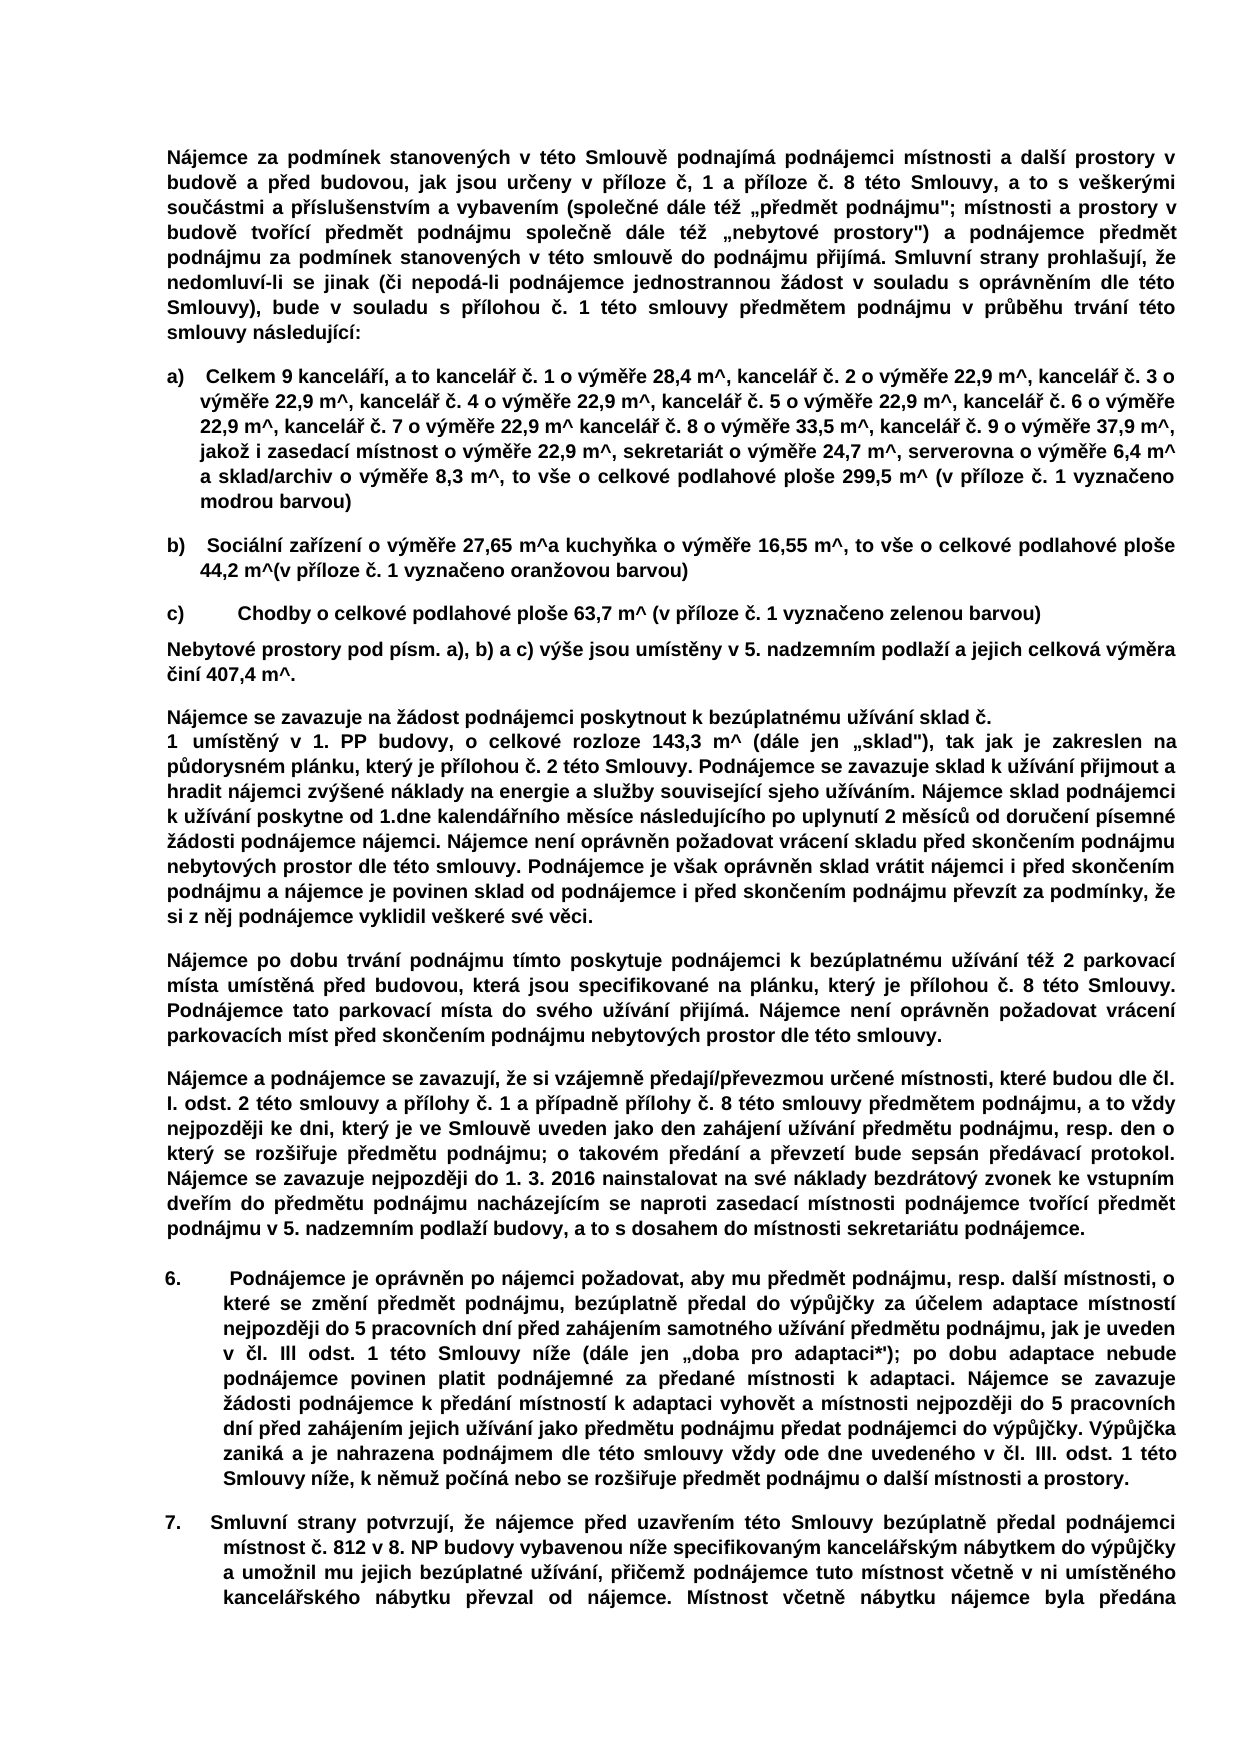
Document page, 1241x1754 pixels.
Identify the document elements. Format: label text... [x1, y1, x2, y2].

text Nájemce po dobu trvání podnájmu tímto poskytuje podnájemci k bezúplatnému užívání též 2 parkovací místa umístěná před budovou, která jsou specifikované na plánku, který je přílohou č. 8 této Smlouvy. Podnájemce tato parkovací místa do svého užívání přijímá. Nájemce není oprávněn požadovat vrácení parkovacích míst před skončením podnájmu nebytových prostor dle této smlouvy. [167, 947, 1177, 1047]
text Nebytové prostory pod písm. a), b) a c) výše jsou umístěny v 5. nadzemním podlaží a jejich celková výměra činí 407,4 m^. [167, 637, 1177, 686]
list Podnájemce je oprávněn po nájemci požadovat, aby mu předmět podnájmu, resp. další místnosti, o které se změní předmět podnájmu, bezúplatně předal do výpůjčky za účelem adaptace místností nejpozději do 5 pracovních dní před zahájením samotného užívání předmětu podnájmu, jak je uveden v čl. Ill odst. 1 této Smlouvy níže (dále jen „doba pro adaptaci*'); po dobu adaptace nebude podnájemce povinen platit podnájemné za předané místnosti k adaptaci. Nájemce se zavazuje žádosti podnájemce k předání místností k adaptaci vyhovět a místnosti nejpozději do 5 pracovních dní před zahájením jejich užívání jako předmětu podnájmu předat podnájemci do výpůjčky. Výpůjčka zaniká a je nahrazena podnájmem dle této smlouvy vždy ode dne uvedeného v čl. III. odst. 1 této Smlouvy níže, k němuž počíná nebo se rozšiřuje předmět podnájmu o další místnosti a prostory. [164, 1266, 1177, 1491]
text Nájemce a podnájemce se zavazují, že si vzájemně předají/převezmou určené místnosti, které budou dle čl. I. odst. 2 této smlouvy a přílohy č. 1 a případně přílohy č. 8 této smlouvy předmětem podnájmu, a to vždy nejpozději ke dni, který je ve Smlouvě uveden jako den zahájení užívání předmětu podnájmu, resp. den o který se rozšiřuje předmětu podnájmu; o takovém předání a převzetí bude sepsán předávací protokol. Nájemce se zavazuje nejpozději do 1. 3. 2016 nainstalovat na své náklady bezdrátový zvonek ke vstupním dveřím do předmětu podnájmu nacházejícím se naproti zasedací místnosti podnájemce tvořící předmět podnájmu v 5. nadzemním podlaží budovy, a to s dosahem do místnosti sekretariátu podnájemce. [167, 1066, 1177, 1241]
list Sociální zařízení o výměře 27,65 m^a kuchyňka o výměře 16,55 m^, to vše o celkové podlahové ploše 44,2 m^(v příloze č. 1 vyznačeno oranžovou barvou) [167, 532, 1177, 582]
list Chodby o celkové podlahové ploše 63,7 m^ (v příloze č. 1 vyznačeno zelenou barvou) [167, 605, 1186, 625]
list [164, 1509, 1177, 1609]
text Nájemce za podmínek stanovených v této Smlouvě podnajímá podnájemci místnosti a další prostory v budově a před budovou, jak jsou určeny v příloze č, 1 a příloze č. 8 této Smlouvy, a to s veškerými součástmi a příslušenstvím a vybavením (společné dále též „předmět podnájmu"; místnosti a prostory v budově tvořící předmět podnájmu společně dále též „nebytové prostory") a podnájemce předmět podnájmu za podmínek stanovených v této smlouvě do podnájmu přijímá. Smluvní strany prohlašují, že nedomluví-li se jinak (či nepodá-li podnájemce jednostrannou žádost v souladu s oprávněním dle této Smlouvy), bude v souladu s přílohou č. 1 této smlouvy předmětem podnájmu v průběhu trvání této smlouvy následující: [167, 144, 1177, 344]
text Nájemce se zavazuje na žádost podnájemci poskytnout k bezúplatnému užívání sklad č. [167, 708, 1186, 728]
list umístěný v 1. PP budovy, o celkové rozloze 143,3 m^ (dále jen „sklad"), tak jak je zakreslen na půdorysném plánku, který je přílohou č. 2 této Smlouvy. Podnájemce se zavazuje sklad k užívání přijmout a hradit nájemci zvýšené náklady na energie a služby související sjeho užíváním. Nájemce sklad podnájemci k užívání poskytne od 1.dne kalendářního měsíce následujícího po uplynutí 2 měsíců od doručení písemné žádosti podnájemce nájemci. Nájemce není oprávněn požadovat vrácení skladu před skončením podnájmu nebytových prostor dle této smlouvy. Podnájemce je však oprávněn sklad vrátit nájemci i před skončením podnájmu a nájemce je povinen sklad od podnájemce i před skončením podnájmu převzít za podmínky, že si z něj podnájemce vyklidil veškeré své věci. [167, 728, 1177, 928]
list Celkem 9 kanceláří, a to kancelář č. 1 o výměře 28,4 m^, kancelář č. 2 o výměře 22,9 m^, kancelář č. 3 o výměře 22,9 m^, kancelář č. 4 o výměře 22,9 m^, kancelář č. 5 o výměře 22,9 m^, kancelář č. 6 o výměře 22,9 m^, kancelář č. 7 o výměře 22,9 m^ kancelář č. 8 o výměře 33,5 m^, kancelář č. 9 o výměře 37,9 m^, jakož i zasedací místnost o výměře 22,9 m^, sekretariát o výměře 24,7 m^, serverovna o výměře 6,4 m^ a sklad/archiv o výměře 8,3 m^, to vše o celkové podlahové ploše 299,5 m^ (v příloze č. 1 vyznačeno modrou barvou) [167, 363, 1177, 513]
